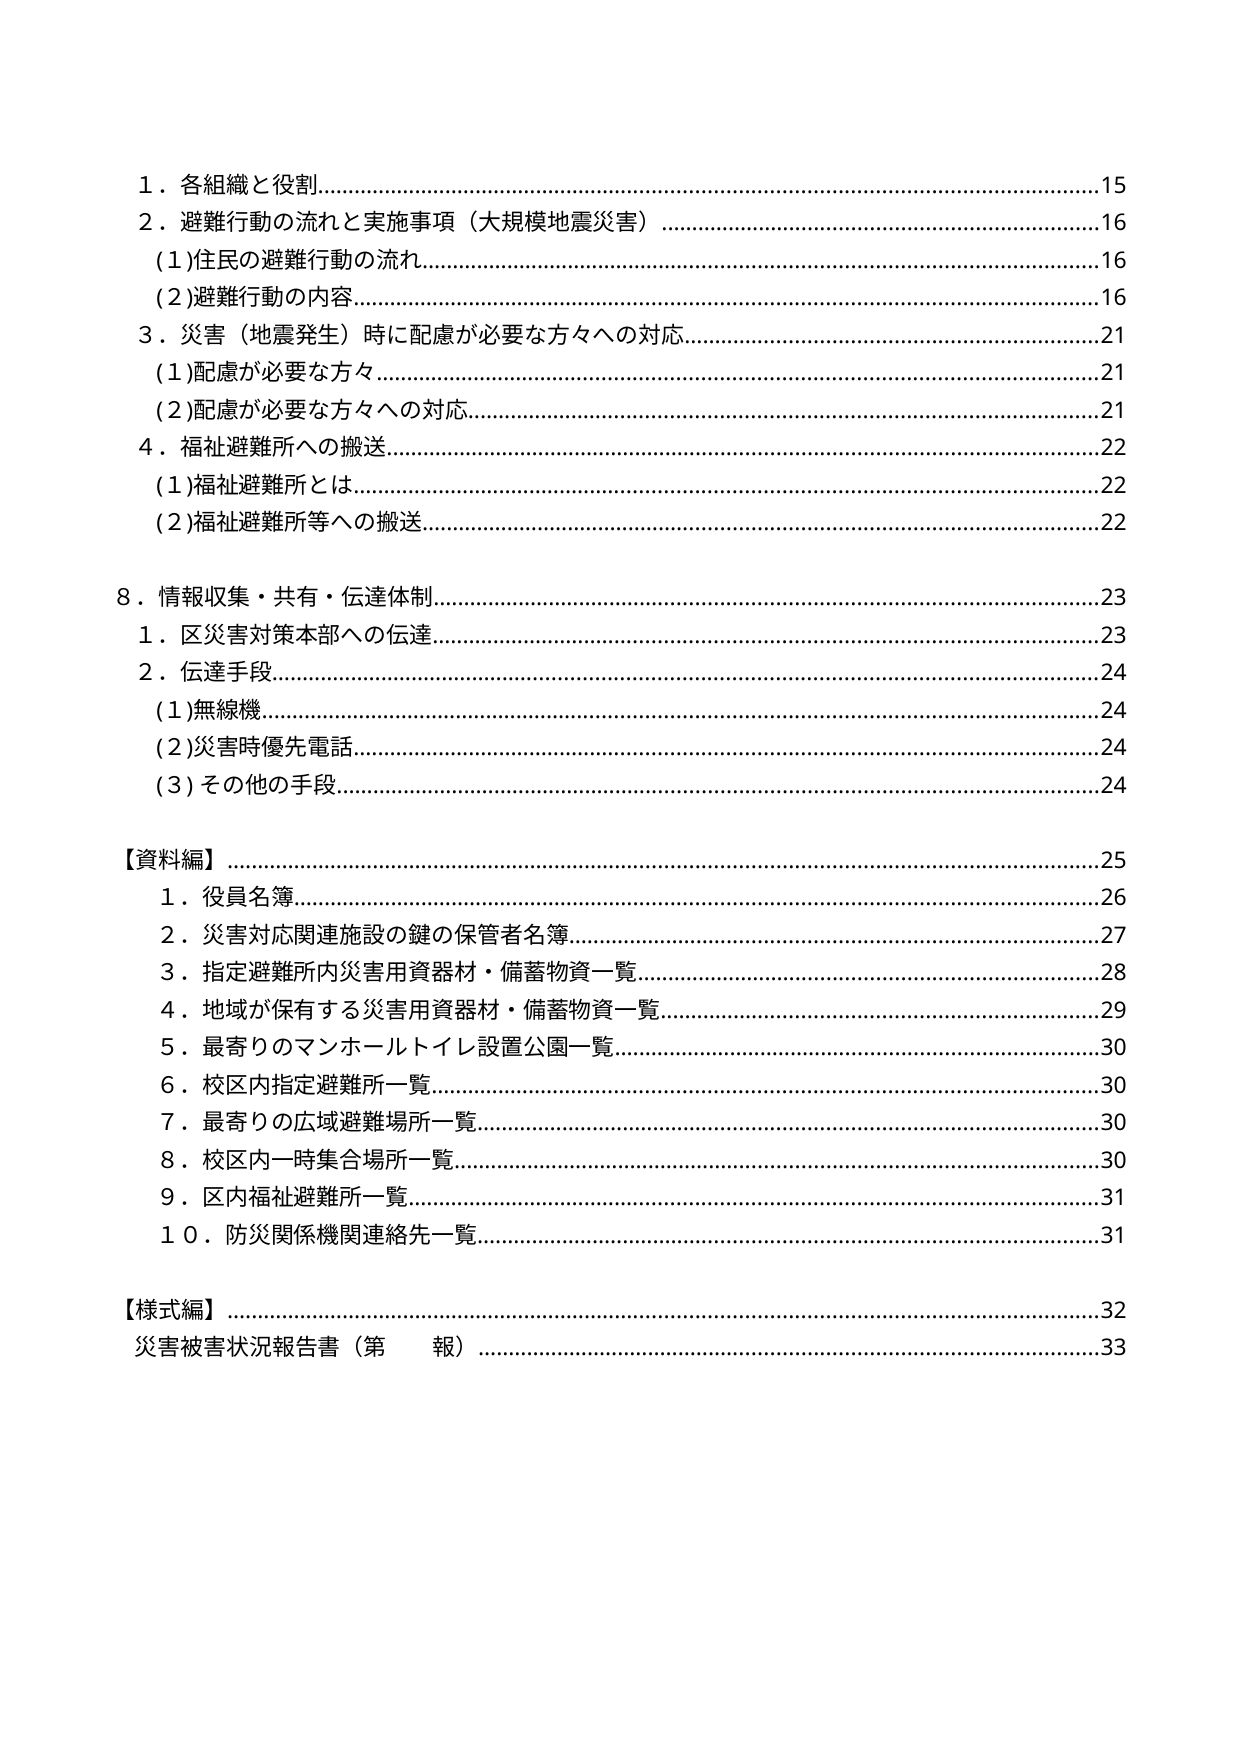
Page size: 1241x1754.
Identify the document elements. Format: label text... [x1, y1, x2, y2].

text ４．地域が保有する災害用資器材・備蓄物資一覧 29 [156, 989, 1128, 1027]
text (１)無線機 24 [156, 689, 1128, 727]
text (２)配慮が必要な方々への対応 21 [156, 389, 1128, 427]
text ２．避難行動の流れと実施事項（大規模地震災害） 16 [134, 202, 1128, 239]
text ８．情報収集・共有・伝達体制 23 [112, 577, 1128, 614]
text 【資料編】 25 [112, 839, 1128, 877]
text ９．区内福祉避難所一覧 31 [156, 1177, 1128, 1214]
text 災害被害状況報告書（第 報） 33 [134, 1327, 1128, 1364]
text １．役員名簿 26 [156, 877, 1128, 914]
text (２)避難行動の内容 16 [156, 277, 1128, 314]
text ３．災害（地震発生）時に配慮が必要な方々への対応 21 [134, 314, 1128, 352]
text ２．災害対応関連施設の鍵の保管者名簿 27 [156, 914, 1128, 952]
text 【様式編】 32 [112, 1289, 1128, 1327]
text ８．校区内一時集合場所一覧 30 [156, 1139, 1128, 1177]
text １０．防災関係機関連絡先一覧 31 [156, 1214, 1128, 1252]
text (２)災害時優先電話 24 [156, 727, 1128, 764]
text (１)福祉避難所とは 22 [156, 464, 1128, 502]
text １．各組織と役割 15 [134, 164, 1128, 202]
text ２．伝達手段 24 [134, 652, 1128, 689]
text (３) その他の手段 24 [156, 764, 1128, 802]
text １．区災害対策本部への伝達 23 [134, 614, 1128, 652]
text ７．最寄りの広域避難場所一覧 30 [156, 1102, 1128, 1139]
text ３．指定避難所内災害用資器材・備蓄物資一覧 28 [156, 952, 1128, 989]
text ５．最寄りのマンホールトイレ設置公園一覧 30 [156, 1027, 1128, 1064]
text (１)住民の避難行動の流れ 16 [156, 239, 1128, 277]
text (２)福祉避難所等への搬送 22 [156, 502, 1128, 539]
text ４．福祉避難所への搬送 22 [134, 427, 1128, 464]
text (１)配慮が必要な方々 21 [156, 352, 1128, 389]
text ６．校区内指定避難所一覧 30 [156, 1064, 1128, 1102]
